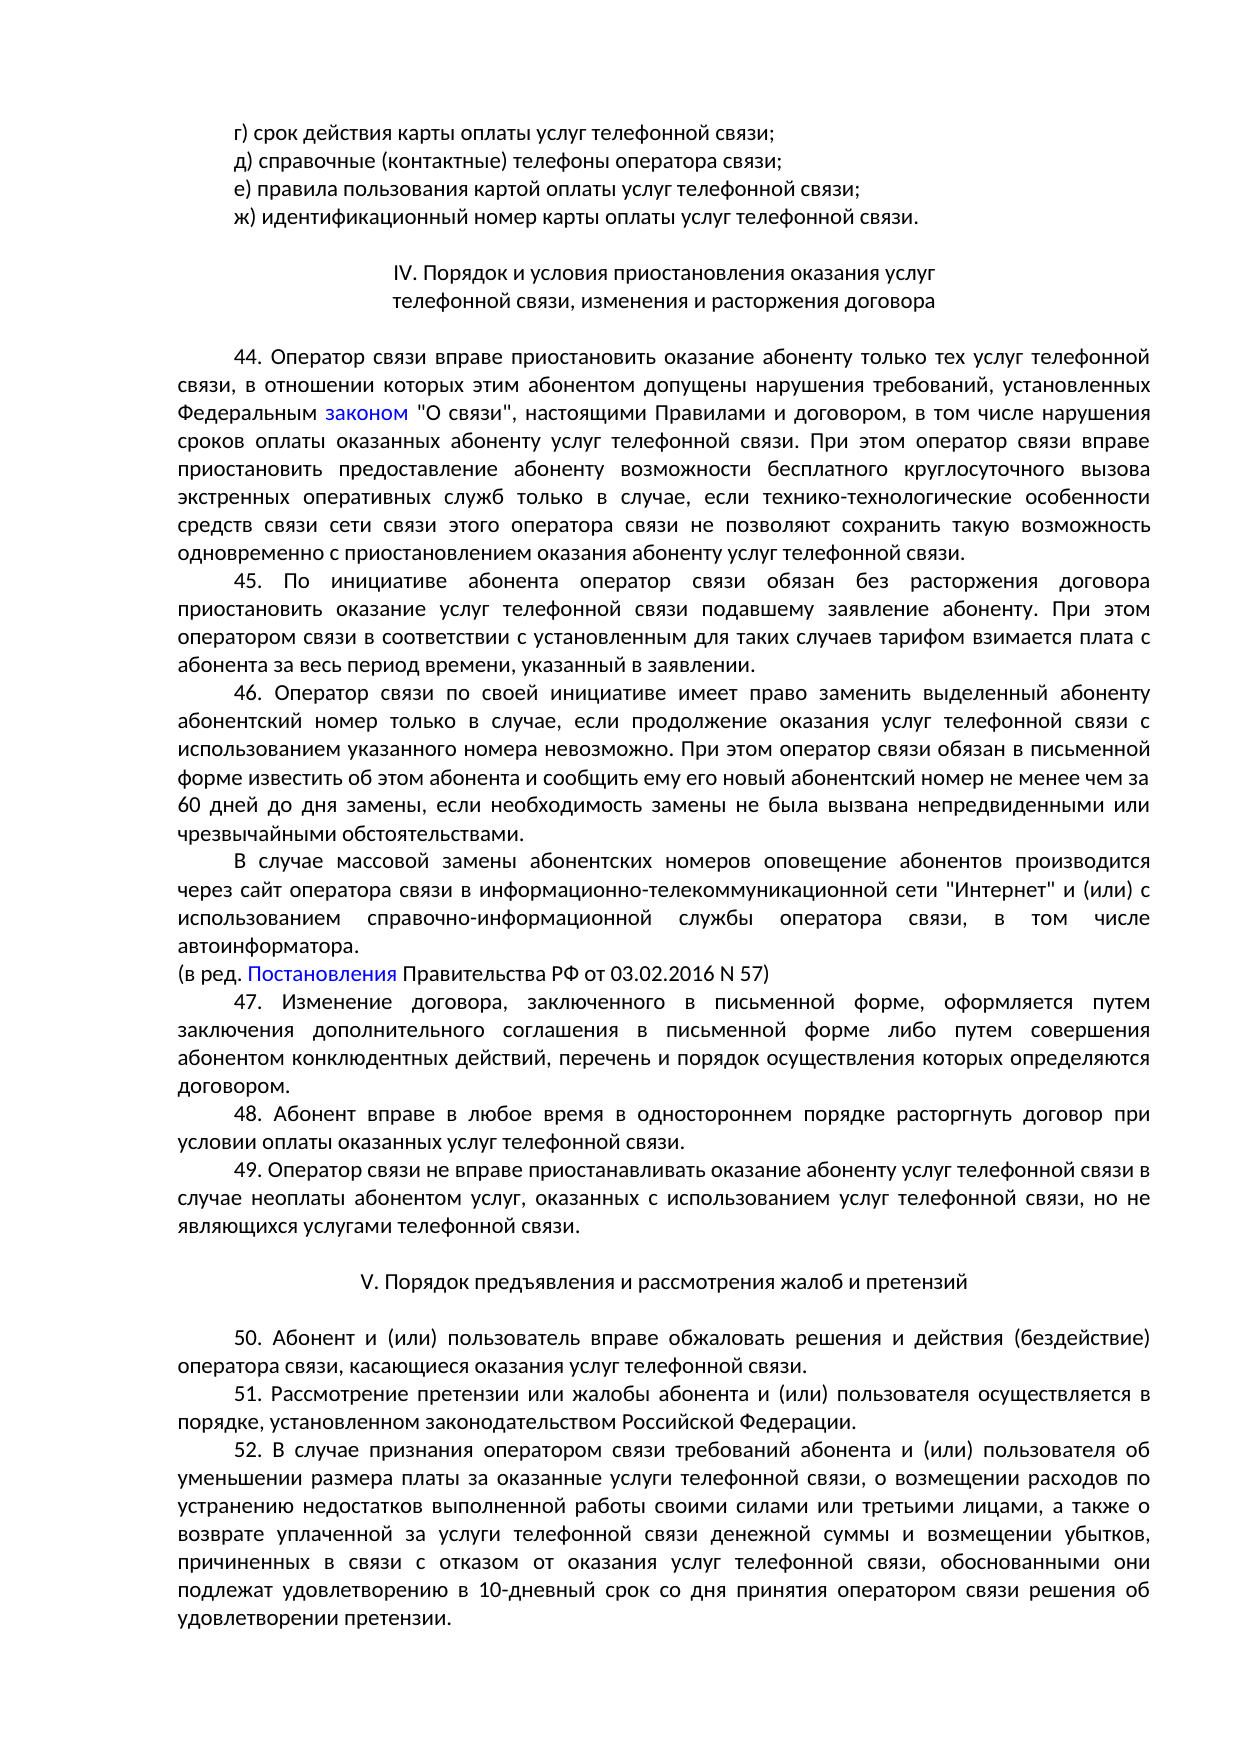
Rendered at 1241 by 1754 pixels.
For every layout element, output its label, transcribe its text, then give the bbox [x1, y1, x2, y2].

text ж) идентификационный номер карты оплаты услуг телефонной связи. [177, 202, 1152, 230]
text (в ред. Постановления Правительства РФ от 03.02.2016 N 57) [177, 959, 1152, 987]
text V. Порядок предъявления и рассмотрения жалоб и претензий [177, 1267, 1152, 1295]
text 47. Изменение договора, заключенного в письменной форме, оформляется путем заключения дополнительного соглашения в письменной форме либо путем совершения абонентом конклюдентных действий, перечень и порядок осуществления которых определяются договором. [177, 987, 1152, 1099]
text 51. Рассмотрение претензии или жалобы абонента и (или) пользователя осуществляется в порядке, установленном законодательством Российской Федерации. [177, 1379, 1152, 1435]
text е) правила пользования картой оплаты услуг телефонной связи; [177, 174, 1152, 202]
text IV. Порядок и условия приостановления оказания услуг [177, 258, 1152, 286]
text г) срок действия карты оплаты услуг телефонной связи; [177, 118, 1152, 146]
text 50. Абонент и (или) пользователь вправе обжаловать решения и действия (бездействие) оператора связи, касающиеся оказания услуг телефонной связи. [177, 1323, 1152, 1379]
text д) справочные (контактные) телефоны оператора связи; [177, 146, 1152, 174]
text телефонной связи, изменения и расторжения договора [177, 286, 1152, 314]
text 52. В случае признания оператором связи требований абонента и (или) пользователя об уменьшении размера платы за оказанные услуги телефонной связи, о возмещении расходов по устранению недостатков выполненной работы своими силами или третьими лицами, а также о возврате уплаченной за услуги телефонной связи денежной суммы и возмещении убытков, причиненных в связи с отказом от оказания услуг телефонной связи, обоснованными они подлежат удовлетворению в 10-дневный срок со дня принятия оператором связи решения об удовлетворении претензии. [177, 1435, 1152, 1631]
text В случае массовой замены абонентских номеров оповещение абонентов производится через сайт оператора связи в информационно-телекоммуникационной сети "Интернет" и (или) с использованием справочно-информационной службы оператора связи, в том числе автоинформатора. [177, 847, 1152, 959]
text 48. Абонент вправе в любое время в одностороннем порядке расторгнуть договор при условии оплаты оказанных услуг телефонной связи. [177, 1099, 1152, 1155]
text 45. По инициативе абонента оператор связи обязан без расторжения договора приостановить оказание услуг телефонной связи подавшему заявление абоненту. При этом оператором связи в соответствии с установленным для таких случаев тарифом взимается плата с абонента за весь период времени, указанный в заявлении. [177, 566, 1152, 678]
text 46. Оператор связи по своей инициативе имеет право заменить выделенный абоненту абонентский номер только в случае, если продолжение оказания услуг телефонной связи с использованием указанного номера невозможно. При этом оператор связи обязан в письменной форме известить об этом абонента и сообщить ему его новый абонентский номер не менее чем за 60 дней до дня замены, если необходимость замены не была вызвана непредвиденными или чрезвычайными обстоятельствами. [177, 678, 1152, 847]
text 44. Оператор связи вправе приостановить оказание абоненту только тех услуг телефонной связи, в отношении которых этим абонентом допущены нарушения требований, установленных Федеральным законом "О связи", настоящими Правилами и договором, в том числе нарушения сроков оплаты оказанных абоненту услуг телефонной связи. При этом оператор связи вправе приостановить предоставление абоненту возможности бесплатного круглосуточного вызова экстренных оперативных служб только в случае, если технико-технологические особенности средств связи сети связи этого оператора связи не позволяют сохранить такую возможность одновременно с приостановлением оказания абоненту услуг телефонной связи. [177, 342, 1152, 566]
text 49. Оператор связи не вправе приостанавливать оказание абоненту услуг телефонной связи в случае неоплаты абонентом услуг, оказанных с использованием услуг телефонной связи, но не являющихся услугами телефонной связи. [177, 1155, 1152, 1239]
